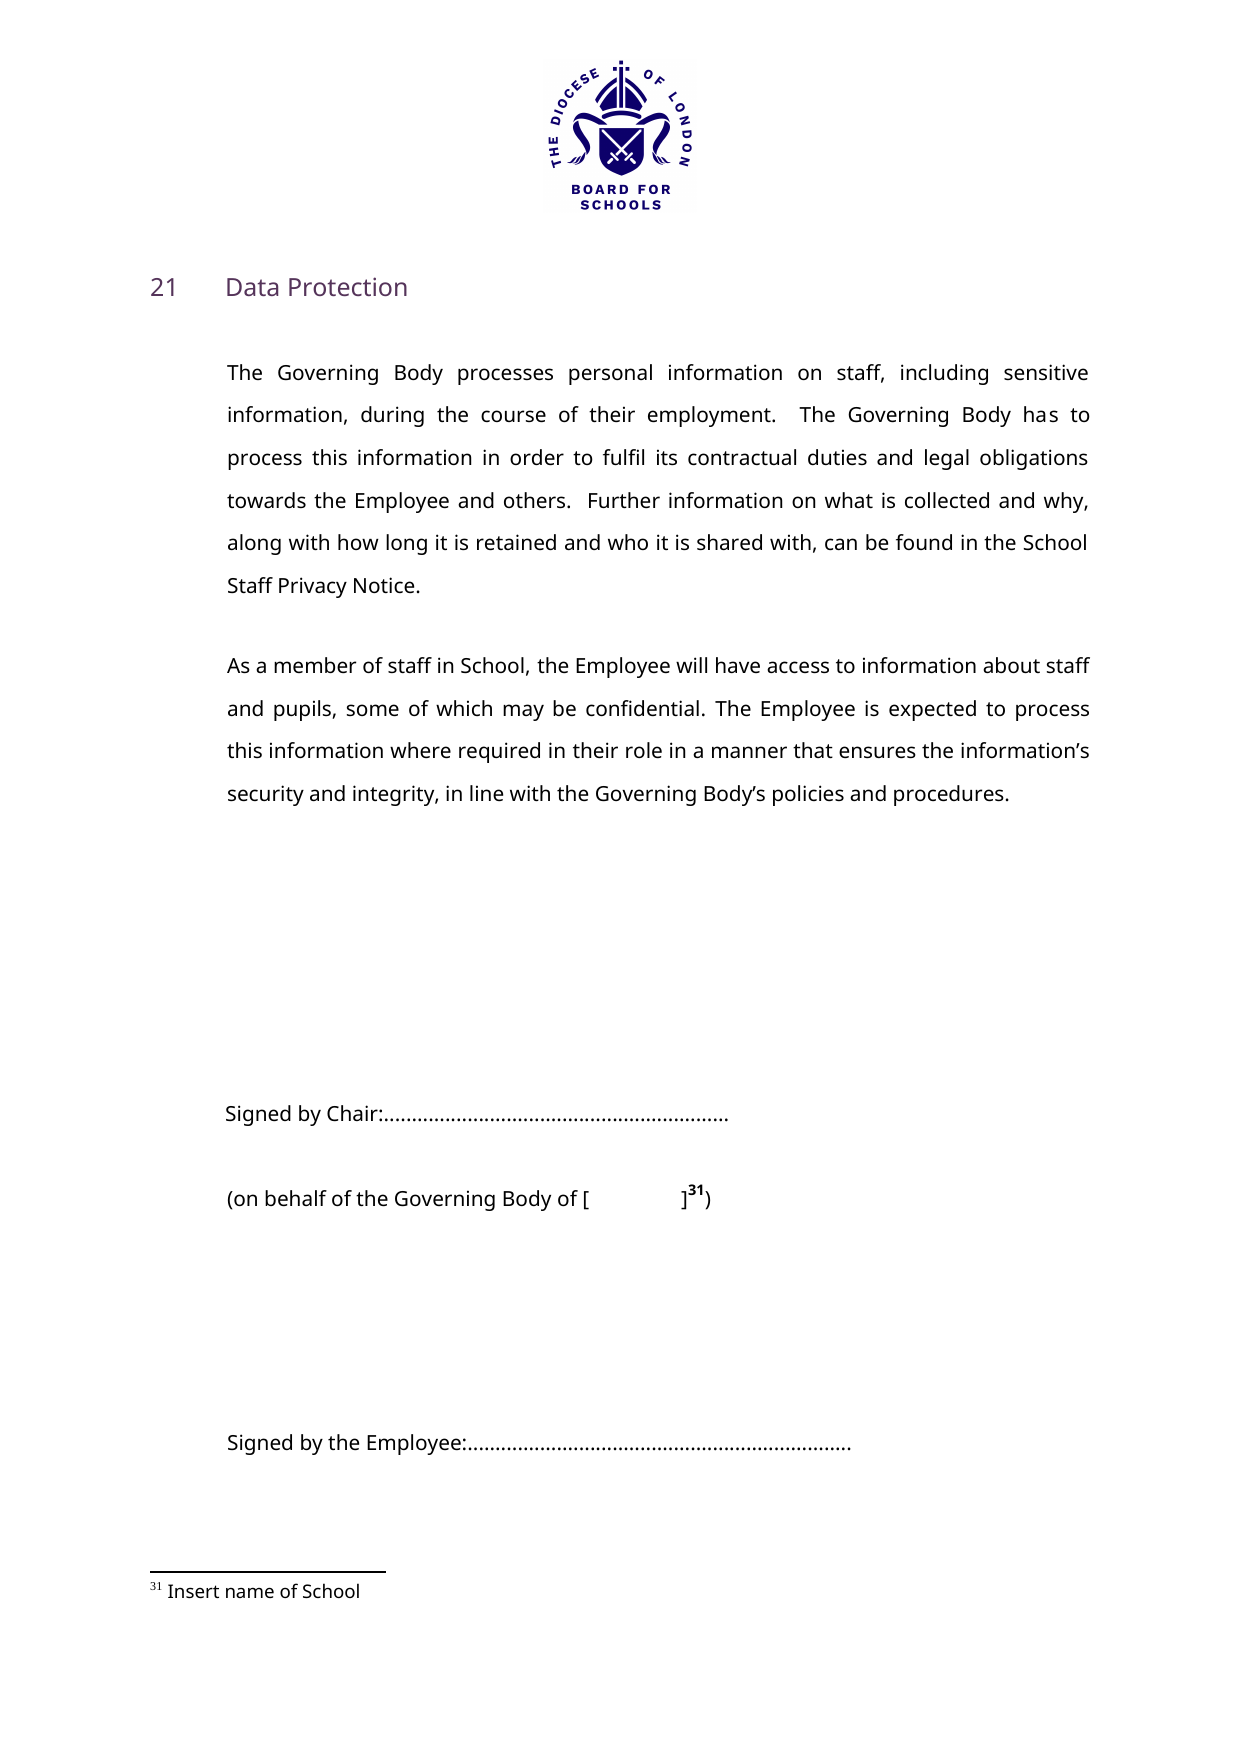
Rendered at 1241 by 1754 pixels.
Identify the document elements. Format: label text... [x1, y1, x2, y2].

picture [543, 59, 697, 213]
text Signed by Chair:.............................................................. [150, 1099, 1090, 1128]
text (on behalf of the Governing Body of [ ]) [227, 1179, 1090, 1213]
text Signed by the Employee:..................................................................... [227, 1428, 1090, 1457]
text As a member of staff in School, the Employee will have access to information about staff and pupils, some of which may be confidential. The Employee is expected to process this information where required in their role in a manner that ensures the information’s security and integrity, in line with the Governing Body’s policies and procedures. [227, 651, 1090, 807]
text The Governing Body processes personal information on staff, including sensitive information, during the course of their employment. The Governing Body has to process this information in order to fulfil its contractual duties and legal obligations towards the Employee and others. Further information on what is collected and why, along with how long it is retained and who it is shared with, can be found in the School Staff Privacy Notice. [227, 358, 1090, 599]
subtitle 21 Data Protection [150, 269, 1090, 303]
